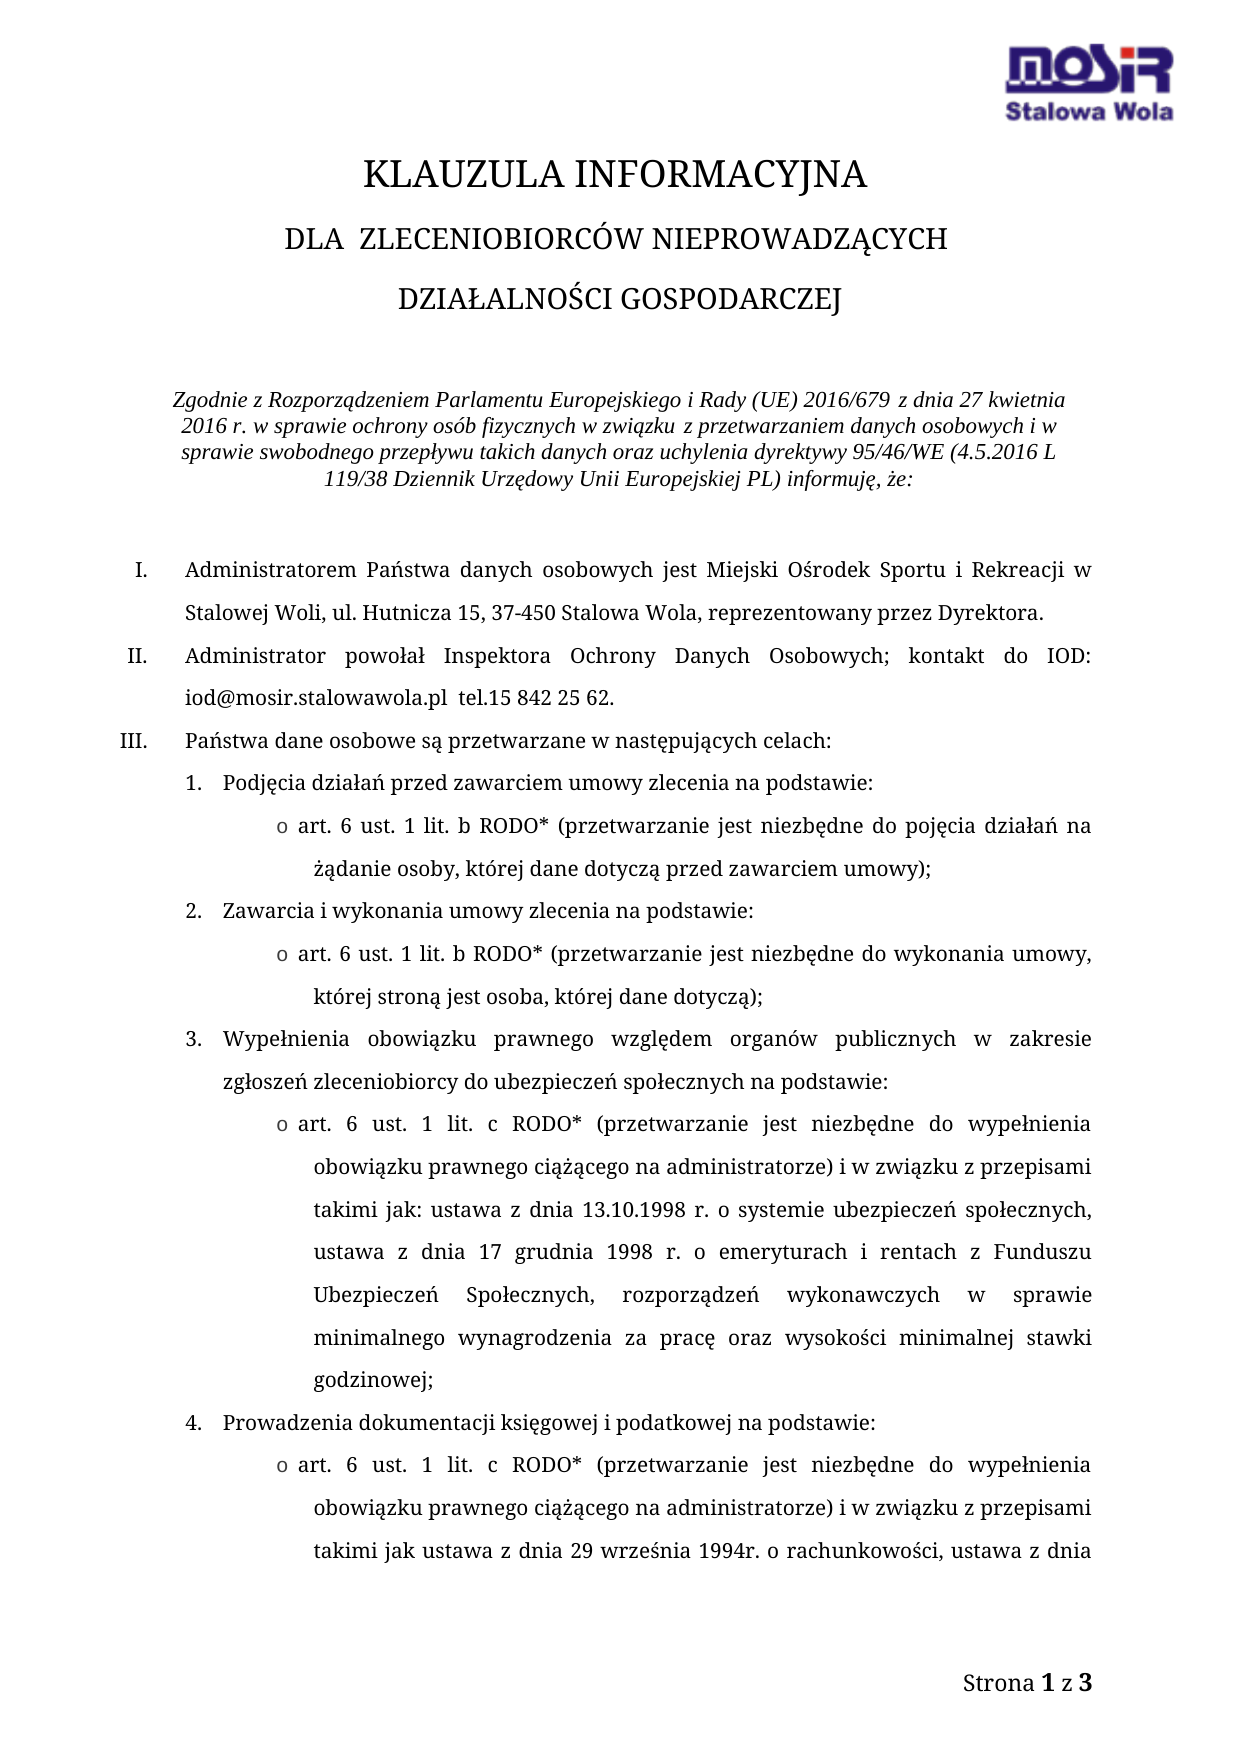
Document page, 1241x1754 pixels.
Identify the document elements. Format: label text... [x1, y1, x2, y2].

list art. 6 ust. 1 lit. b RODO* (przetwarzanie jest niezbędne do wykonania umowy, której stroną jest osoba, której dane dotyczą); [276, 939, 1093, 1010]
text KLAUZULA INFORMACYJNA DLA ZLECENIOBIORCÓW NIEPROWADZĄCYCH DZIAŁALNOŚCI GOSPODARCZEJ [148, 148, 1093, 318]
list Wypełnienia obowiązku prawnego względem organów publicznych w zakresie zgłoszeń zleceniobiorcy do ubezpieczeń społecznych na podstawie: [185, 1024, 1093, 1095]
list art. 6 ust. 1 lit. b RODO* (przetwarzanie jest niezbędne do pojęcia działań na żądanie osoby, której dane dotyczą przed zawarciem umowy); [276, 811, 1093, 882]
list Prowadzenia dokumentacji księgowej i podatkowej na podstawie: [185, 1408, 1093, 1436]
list Państwa dane osobowe są przetwarzane w następujących celach: [148, 726, 1093, 754]
list Zawarcia i wykonania umowy zlecenia na podstawie: [185, 896, 1093, 925]
list Administratorem Państwa danych osobowych jest Miejski Ośrodek Sportu i Rekreacji w Stalowej Woli, ul. Hutnicza 15, 37-450 Stalowa Wola, reprezentowany przez Dyrektora. [148, 556, 1093, 627]
text Zgodnie z Rozporządzeniem Parlamentu Europejskiego i Rady (UE) 2016/679 z dnia 27 kwietnia 2016 r. w sprawie ochrony osób fizycznych w związku z przetwarzaniem danych osobowych i w sprawie swobodnego przepływu takich danych oraz uchylenia dyrektywy 95/46/WE (4.5.2016 L 119/38 Dziennik Urzędowy Unii Europejskiej PL) informuję, że: [148, 386, 1093, 491]
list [276, 1451, 1093, 1564]
list Podjęcia działań przed zawarciem umowy zlecenia na podstawie: [185, 768, 1093, 797]
list Administrator powołał Inspektora Ochrony Danych Osobowych; kontakt do IOD: iod@mosir.stalowawola.pl tel.15 842 25 62. [148, 641, 1093, 712]
list art. 6 ust. 1 lit. c RODO* (przetwarzanie jest niezbędne do wypełnienia obowiązku prawnego ciążącego na administratorze) i w związku z przepisami takimi jak: ustawa z dnia 13.10.1998 r. o systemie ubezpieczeń społecznych, ustawa z dnia 17 grudnia 1998 r. o emeryturach i rentach z Funduszu Ubezpieczeń Społecznych, rozporządzeń wykonawczych w sprawie minimalnego wynagrodzenia za pracę oraz wysokości minimalnej stawki godzinowej; [276, 1109, 1093, 1394]
picture [1001, 42, 1189, 126]
